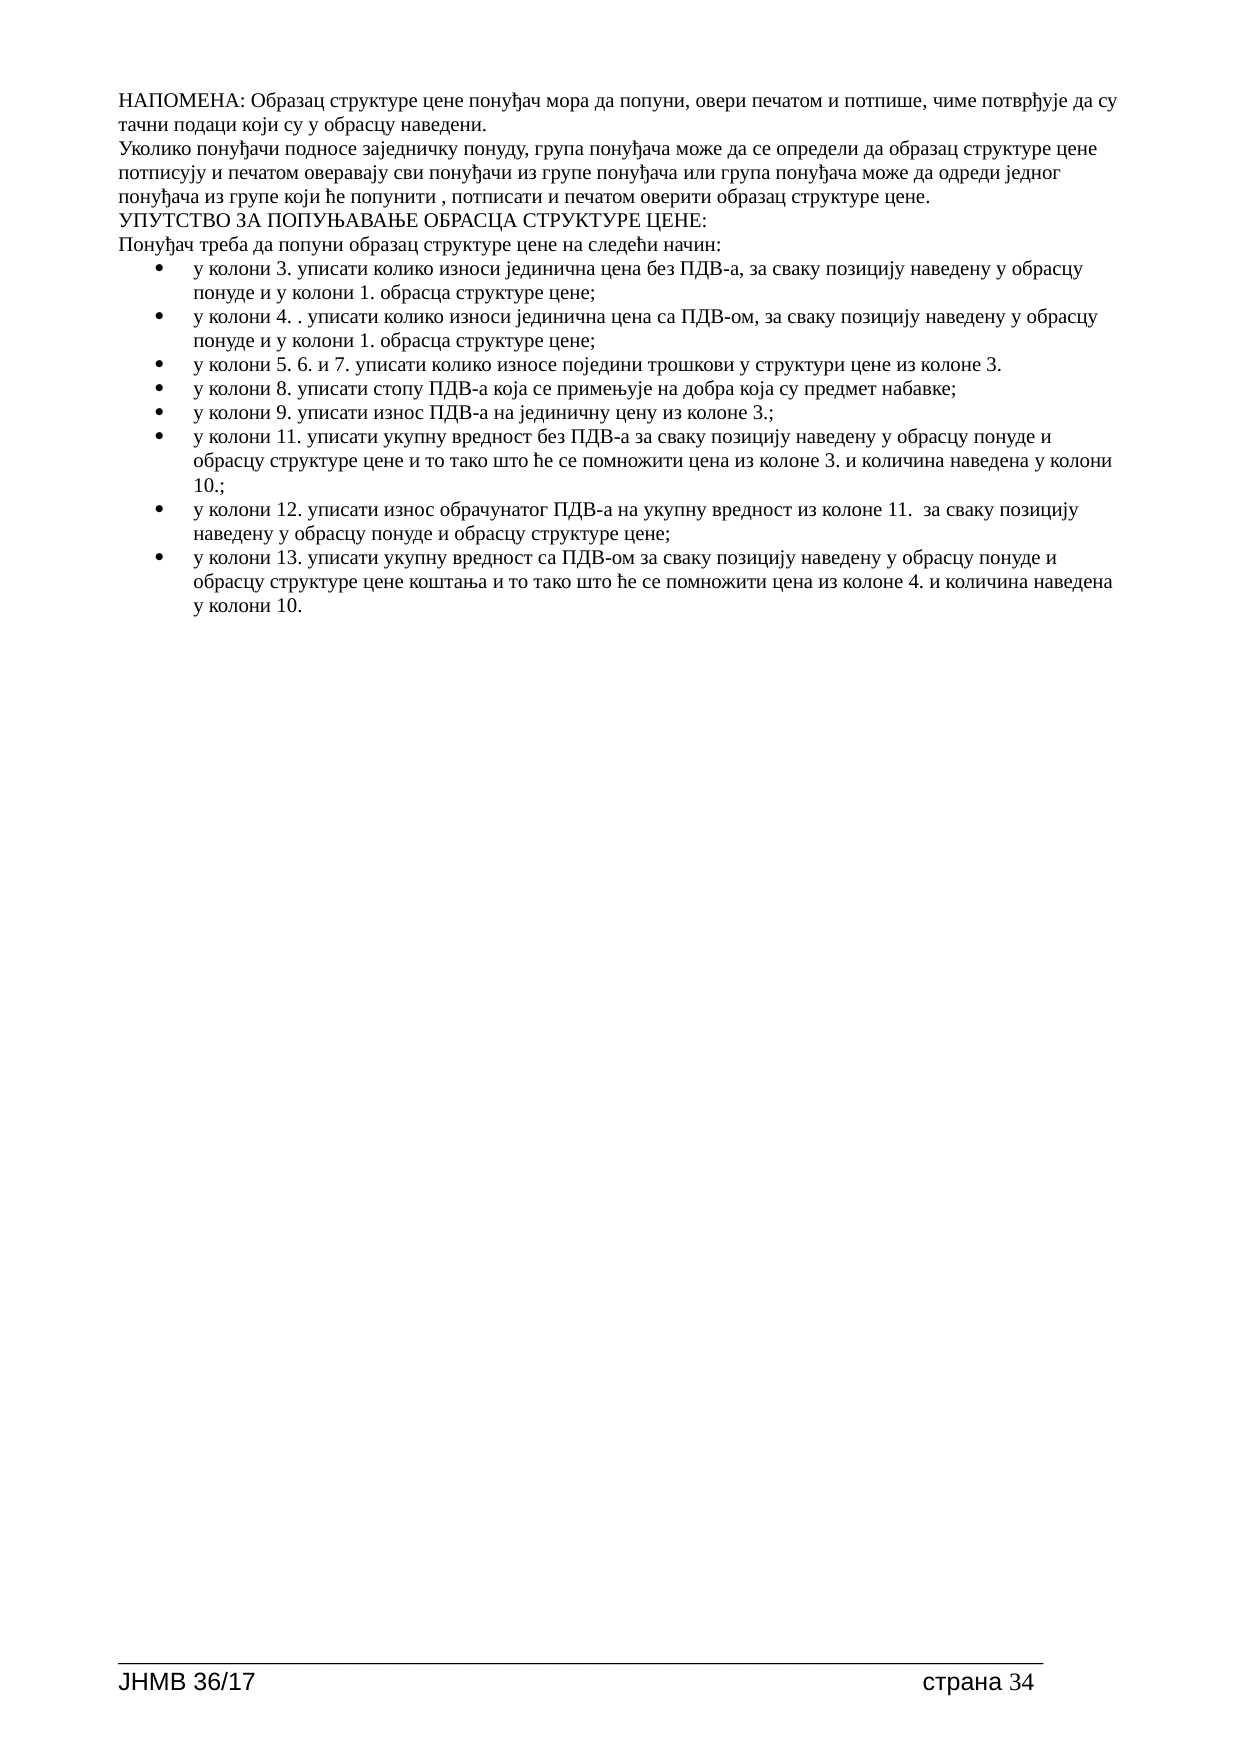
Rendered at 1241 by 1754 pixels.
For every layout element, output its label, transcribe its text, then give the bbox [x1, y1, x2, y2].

list у колони 12. уписати износ обрачунатог ПДВ-а на укупну вредност из колоне 11. за сваку позицију наведену у обрасцу понуде и обрасцу структуре цене; [156, 497, 1122, 545]
list у колони 5. 6. и 7. уписати колико износе поједини трошкови у структури цене из колоне 3. [156, 352, 1122, 376]
list у колони 8. уписати стопу ПДВ-а која се примењује на добра која су предмет набавке; [156, 376, 1122, 400]
list у колони 3. уписати колико износи јединична цена без ПДВ-а, за сваку позицију наведену у обрасцу понуде и у колони 1. обрасца структуре цене; [156, 256, 1122, 304]
list у колони 9. уписати износ ПДВ-а на јединичну цену из колоне 3.; [156, 400, 1122, 424]
text НАПОМЕНА: Образац структуре цене понуђач мора да попуни, овери печатом и потпише, чиме потврђује да су тачни подаци који су у обрасцу наведени. [118, 87, 1122, 136]
text Уколико понуђачи подносе заједничку понуду, група понуђача може да се определи да образац структуре цене потписују и печатом оверавају сви понуђачи из групе понуђача или група понуђача може да одреди једног понуђача из групе који ће попунити , потписати и печатом оверити образац структуре цене. [118, 136, 1122, 208]
text УПУТСТВО ЗА ПОПУЊАВАЊЕ ОБРАСЦА СТРУКТУРЕ ЦЕНЕ: [118, 208, 1122, 232]
list у колони 11. уписати укупну вредност без ПДВ-а за сваку позицију наведену у обрасцу понуде и обрасцу структуре цене и то тако што ће се помножити цена из колоне 3. и количина наведена у колони 10.; [156, 424, 1122, 497]
text Понуђач треба да попуни образац структуре цене на следећи начин: [118, 232, 1122, 256]
list у колони 4. . уписати колико износи јединична цена са ПДВ-ом, за сваку позицију наведену у обрасцу понуде и у колони 1. обрасца структуре цене; [156, 304, 1122, 352]
list у колони 13. уписати укупну вредност са ПДВ-ом за сваку позицију наведену у обрасцу понуде и обрасцу структуре цене коштања и то тако што ће се помножити цена из колоне 4. и количина наведена у колони 10. [156, 545, 1122, 617]
